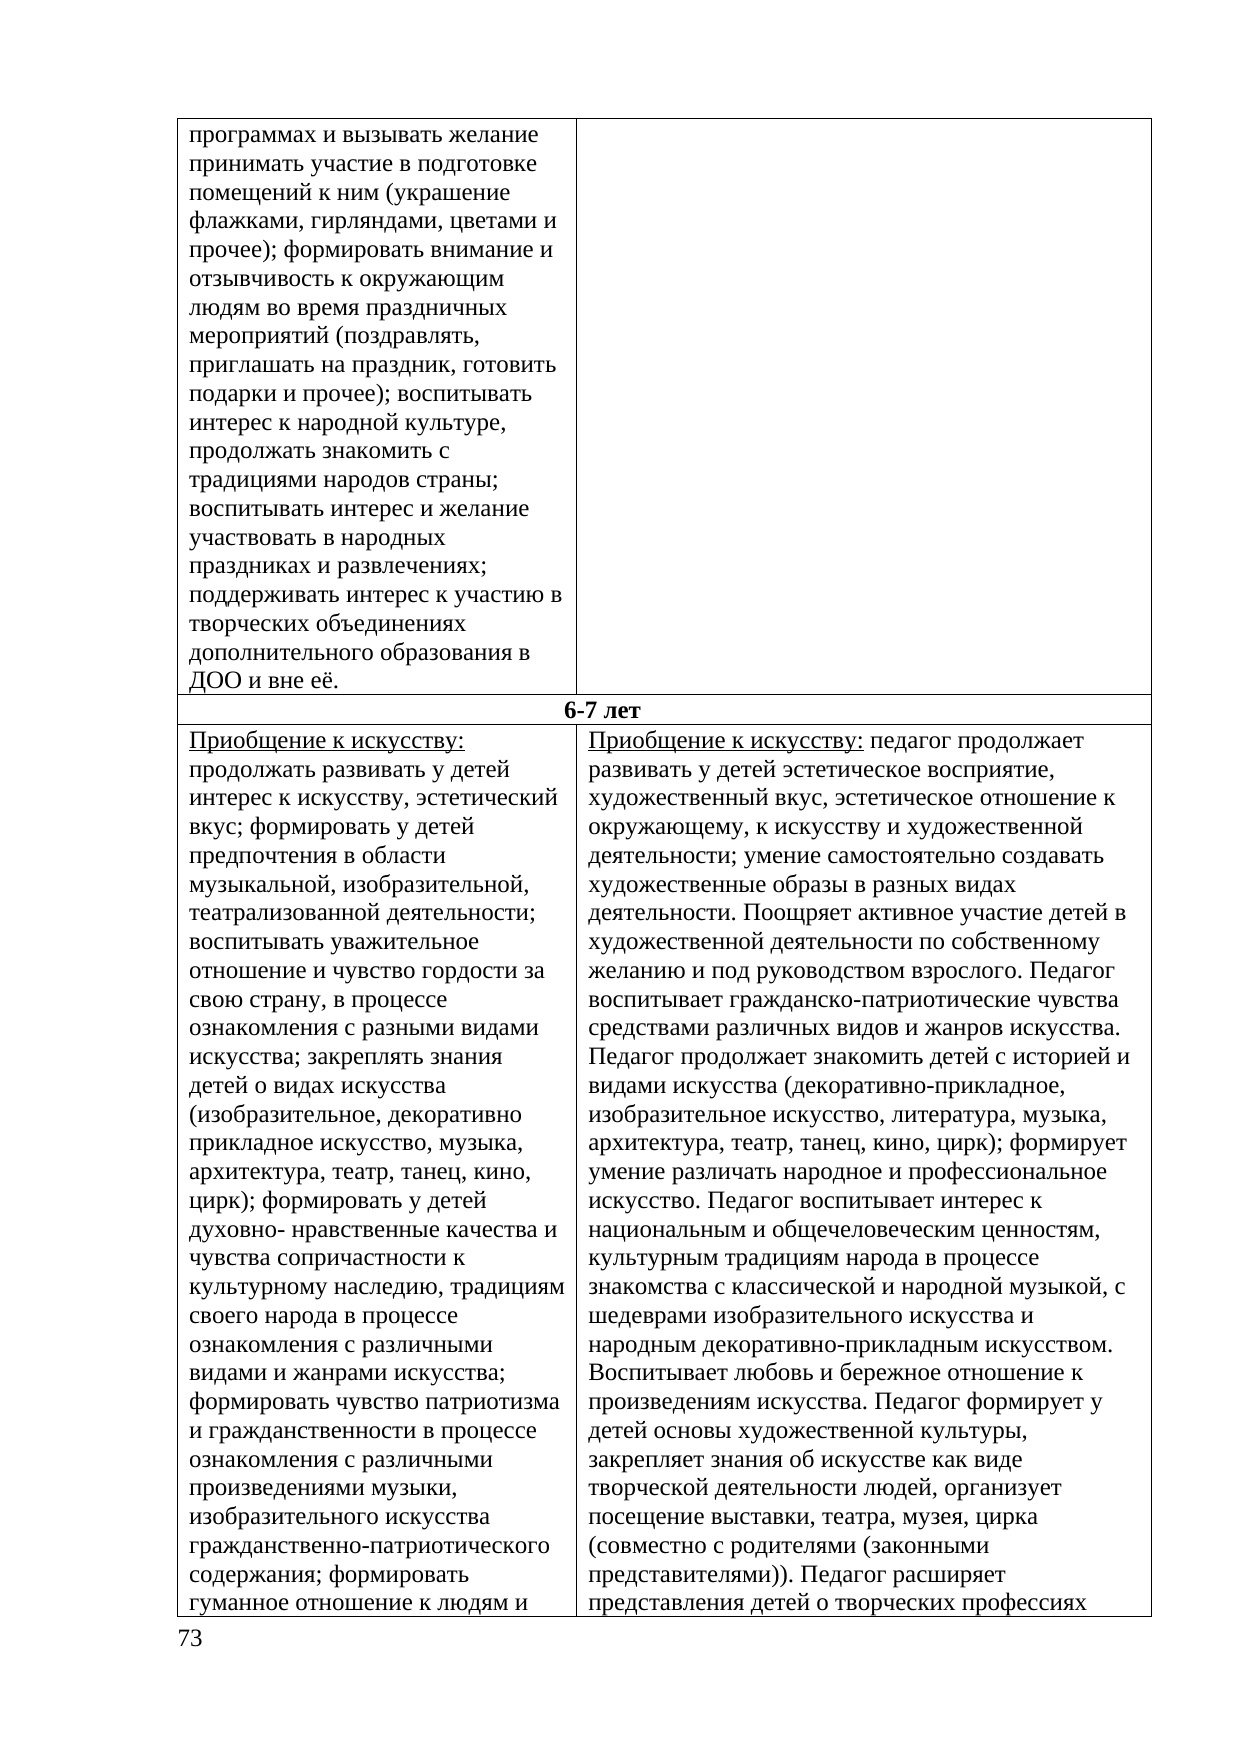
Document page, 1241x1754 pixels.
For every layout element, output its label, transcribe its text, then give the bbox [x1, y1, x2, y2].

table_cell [577, 725, 1151, 1616]
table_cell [178, 119, 576, 694]
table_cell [577, 119, 1151, 694]
table_cell 6-7 лет [178, 695, 1151, 724]
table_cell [178, 725, 576, 1616]
